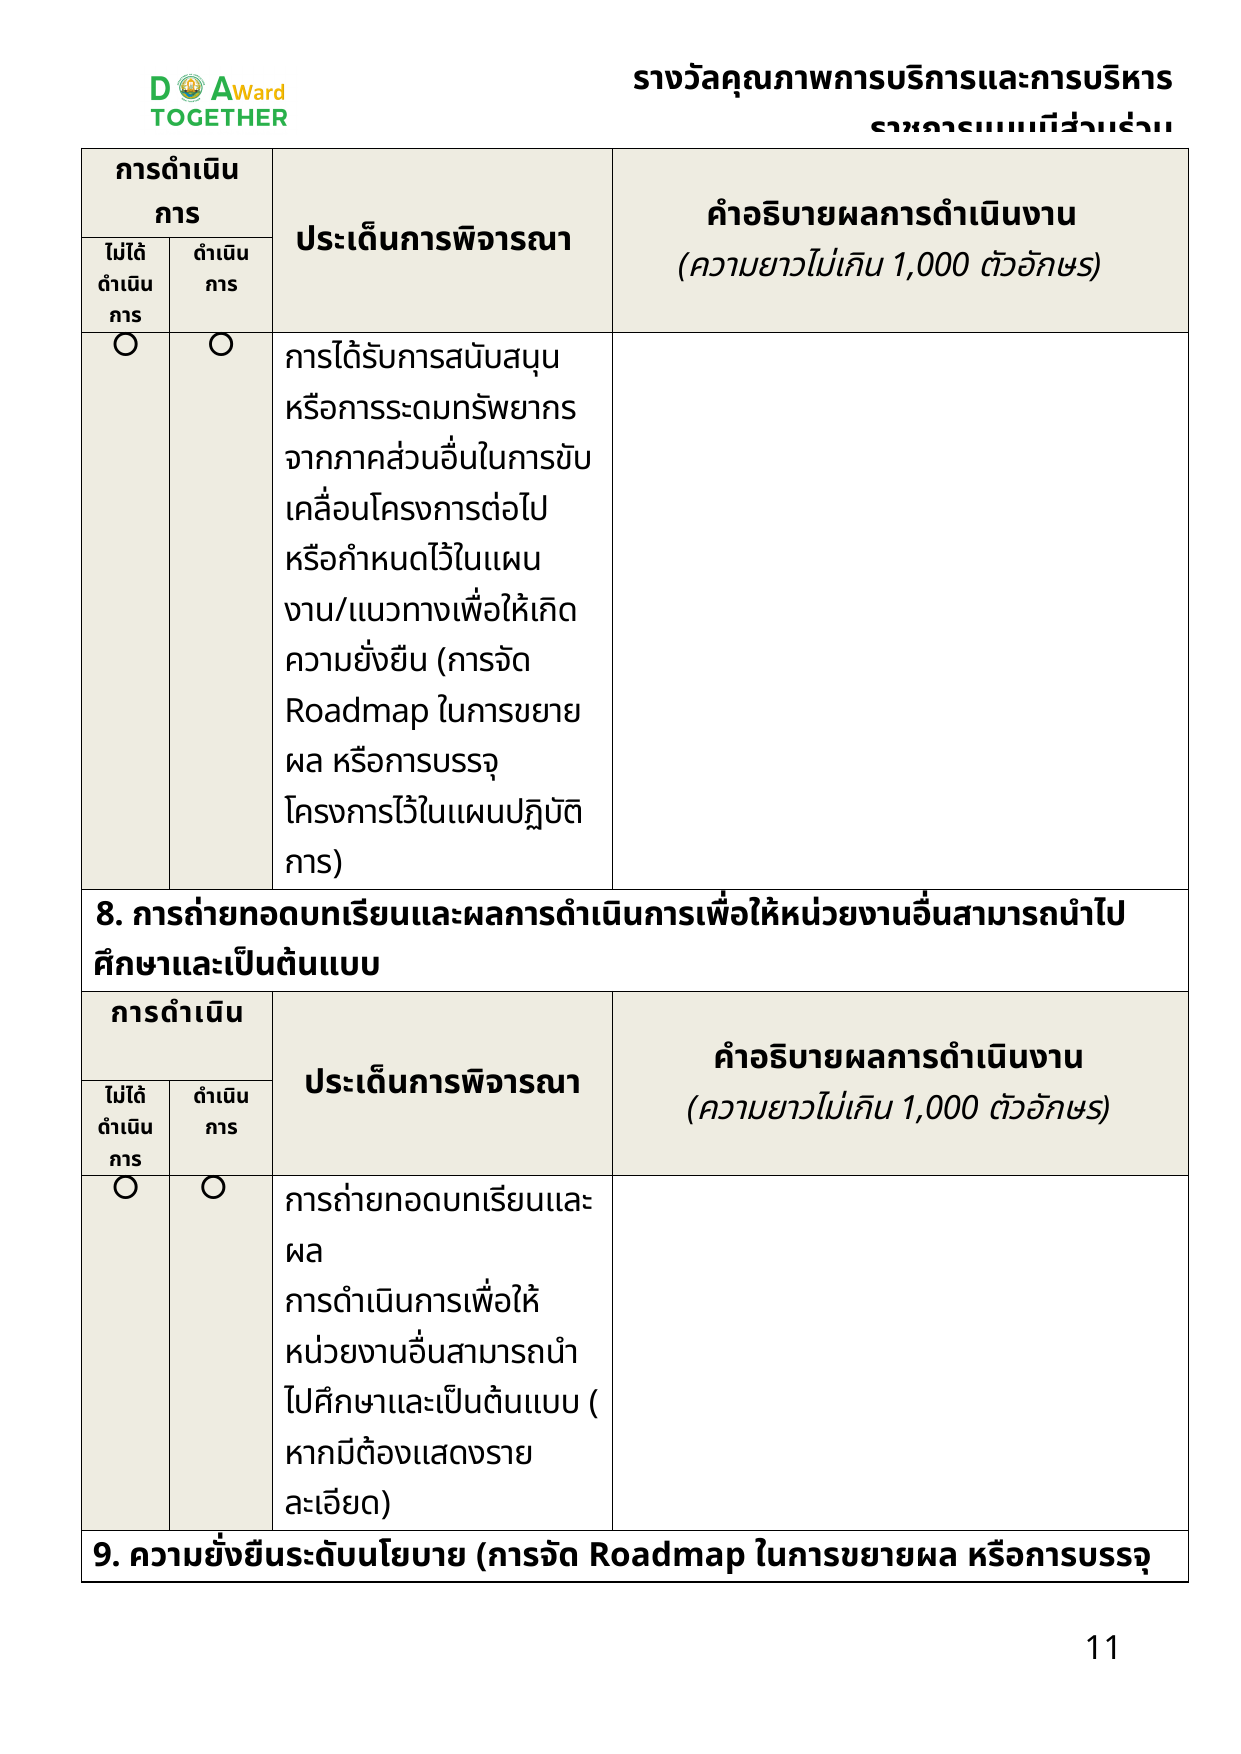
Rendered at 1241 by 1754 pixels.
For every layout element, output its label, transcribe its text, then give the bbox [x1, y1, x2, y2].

table_cell [82, 1176, 169, 1530]
table_cell 9. ความยั่งยืนระดับนโยบาย (การจัด Roadmap ในการขยายผล หรือการบรรจุโครงการไว้ในแผนปฏิบัติการ) [82, 1531, 1188, 1581]
table_cell คำอธิบายผลการดำเนินงาน (ความยาวไม่เกิน 1,000 ตัวอักษร) [613, 149, 1188, 332]
table_cell ไม่ได้ดำเนินการ [82, 1081, 169, 1175]
table_cell ดำเนินการ [170, 238, 272, 332]
table_cell คำอธิบายผลการดำเนินงาน (ความยาวไม่เกิน 1,000 ตัวอักษร) [613, 992, 1188, 1175]
table_cell 8. การถ่ายทอดบทเรียนและผลการดำเนินการเพื่อให้หน่วยงานอื่นสามารถนำไปศึกษาและเป็นต้นแบบ [82, 890, 1188, 991]
table_cell [613, 1176, 1188, 1530]
table_cell [170, 333, 272, 889]
table_cell การได้รับการสนับสนุนหรือการระดมทรัพยากรจากภาคส่วนอื่นในการขับเคลื่อนโครงการต่อไป หรือกำหนดไว้ในแผนงาน/แนวทางเพื่อให้เกิดความยั่งยืน (การจัด Roadmap ในการขยายผล หรือการบรรจุโครงการไว้ในแผนปฏิบัติการ) [273, 333, 612, 889]
picture [140, 66, 298, 135]
table_cell การดำเนินการ [82, 992, 272, 1080]
table_cell ดำเนินการ [170, 1081, 272, 1175]
table_cell [613, 333, 1188, 889]
table_cell การดำเนินการ [82, 149, 272, 237]
table_cell ประเด็นการพิจารณา [273, 149, 612, 332]
table_cell ไม่ได้ดำเนินการ [82, 238, 169, 332]
table_cell การถ่ายทอดบทเรียนและผล การดำเนินการเพื่อให้หน่วยงานอื่นสามารถนำไปศึกษาและเป็นต้นแบบ (หากมีต้องแสดงรายละเอียด) [273, 1176, 612, 1530]
table_cell ประเด็นการพิจารณา [273, 992, 612, 1175]
table_cell [82, 333, 169, 889]
table_cell [170, 1176, 272, 1530]
